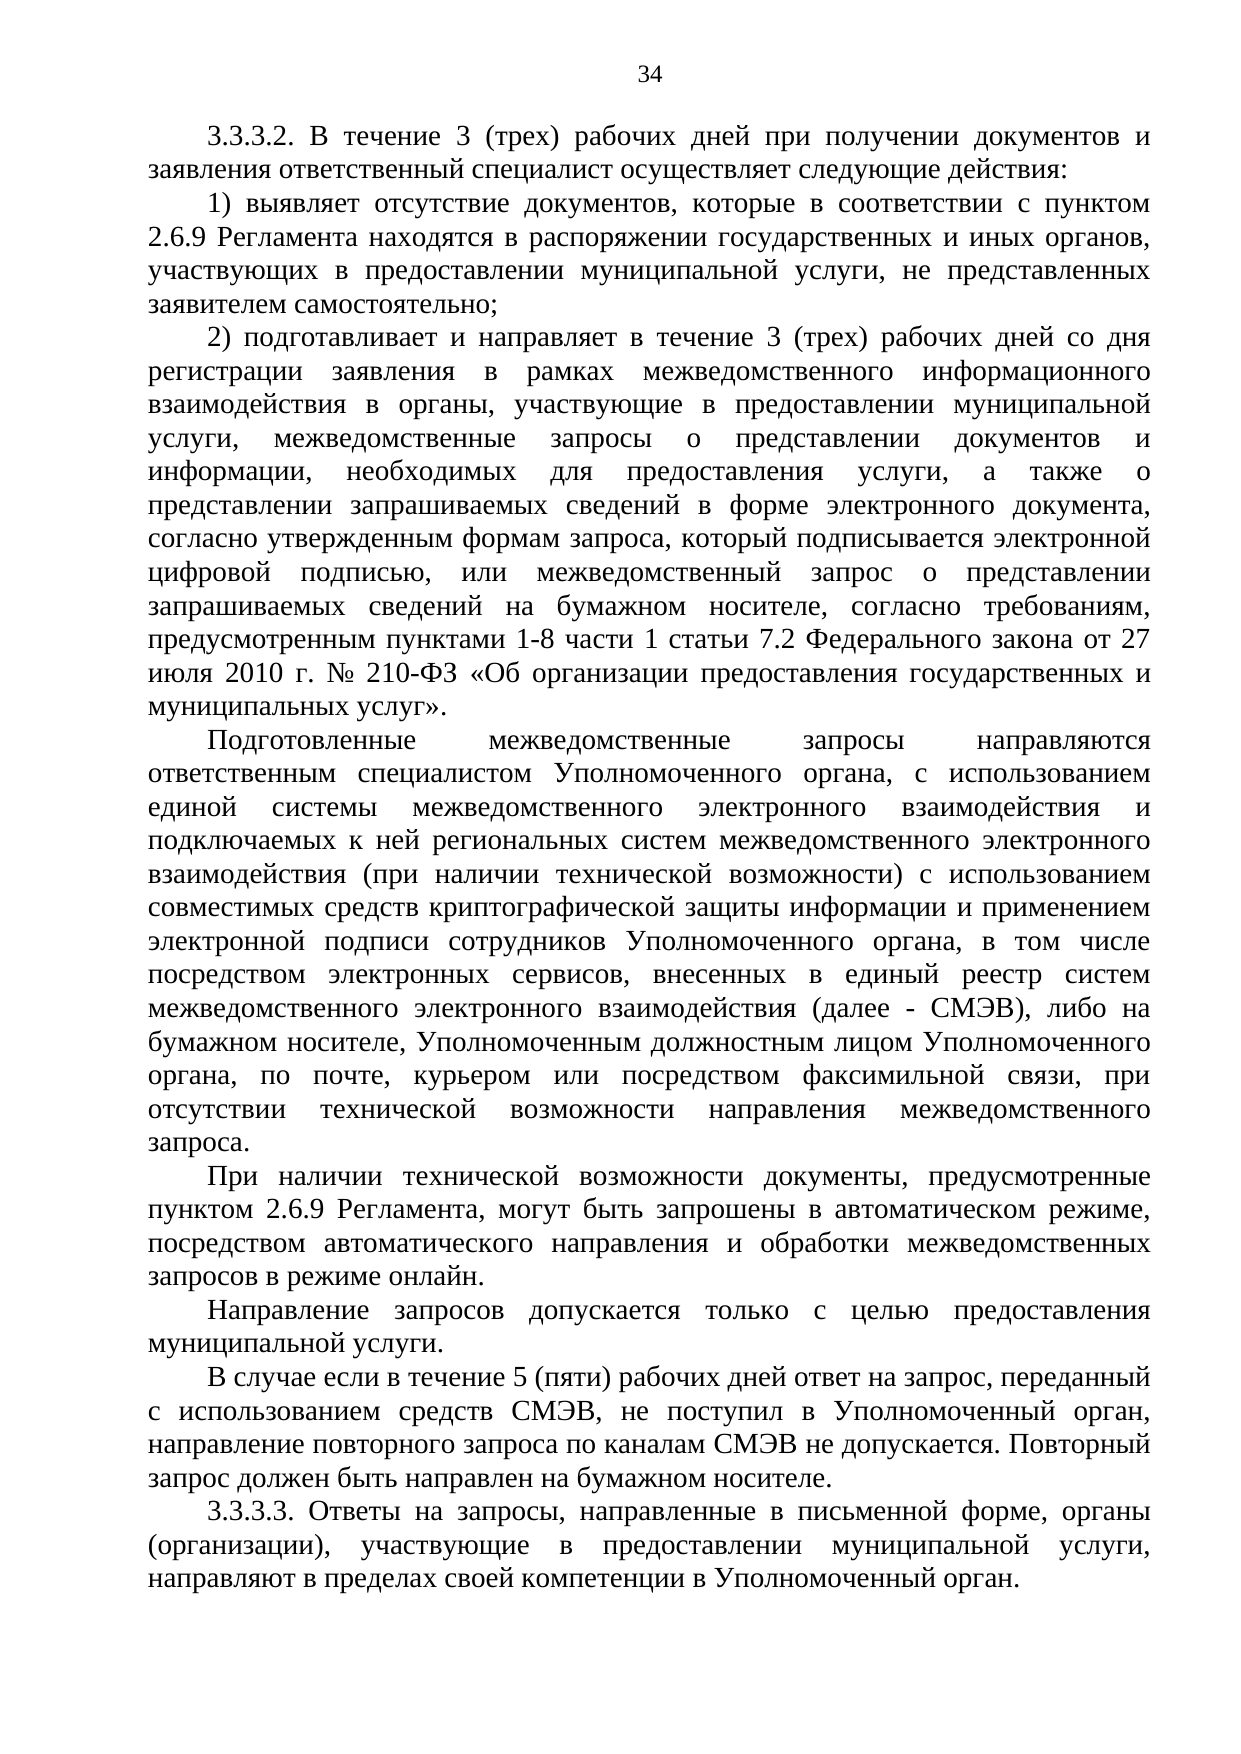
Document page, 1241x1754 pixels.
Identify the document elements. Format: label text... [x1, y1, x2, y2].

text 3.3.3.2. В течение 3 (трех) рабочих дней при получении документов и заявления ответственный специалист осуществляет следующие действия: [148, 118, 1152, 185]
text Направление запросов допускается только с целью предоставления муниципальной услуги. [148, 1292, 1152, 1359]
text 3.3.3.3. Ответы на запросы, направленные в письменной форме, органы (организации), участвующие в предоставлении муниципальной услуги, направляют в пределах своей компетенции в Уполномоченный орган. [148, 1493, 1152, 1594]
text В случае если в течение 5 (пяти) рабочих дней ответ на запрос, переданный с использованием средств СМЭВ, не поступил в Уполномоченный орган, направление повторного запроса по каналам СМЭВ не допускается. Повторный запрос должен быть направлен на бумажном носителе. [148, 1359, 1152, 1493]
text 1) выявляет отсутствие документов, которые в соответствии с пунктом 2.6.9 Регламента находятся в распоряжении государственных и иных органов, участвующих в предоставлении муниципальной услуги, не представленных заявителем самостоятельно; [148, 185, 1152, 319]
text 2) подготавливает и направляет в течение 3 (трех) рабочих дней со дня регистрации заявления в рамках межведомственного информационного взаимодействия в органы, участвующие в предоставлении муниципальной услуги, межведомственные запросы о представлении документов и информации, необходимых для предоставления услуги, а также о представлении запрашиваемых сведений в форме электронного документа, согласно утвержденным формам запроса, который подписывается электронной цифровой подписью, или межведомственный запрос о представлении запрашиваемых сведений на бумажном носителе, согласно требованиям, предусмотренным пунктами 1-8 части 1 статьи 7.2 Федерального закона от 27 июля 2010 г. № 210-ФЗ «Об организации предоставления государственных и муниципальных услуг». [148, 319, 1152, 722]
text Подготовленные межведомственные запросы направляются ответственным специалистом Уполномоченного органа, с использованием единой системы межведомственного электронного взаимодействия и подключаемых к ней региональных систем межведомственного электронного взаимодействия (при наличии технической возможности) с использованием совместимых средств криптографической защиты информации и применением электронной подписи сотрудников Уполномоченного органа, в том числе посредством электронных сервисов, внесенных в единый реестр систем межведомственного электронного взаимодействия (далее - СМЭВ), либо на бумажном носителе, Уполномоченным должностным лицом Уполномоченного органа, по почте, курьером или посредством факсимильной связи, при отсутствии технической возможности направления межведомственного запроса. [148, 722, 1152, 1158]
text При наличии технической возможности документы, предусмотренные пунктом 2.6.9 Регламента, могут быть запрошены в автоматическом режиме, посредством автоматического направления и обработки межведомственных запросов в режиме онлайн. [148, 1158, 1152, 1292]
